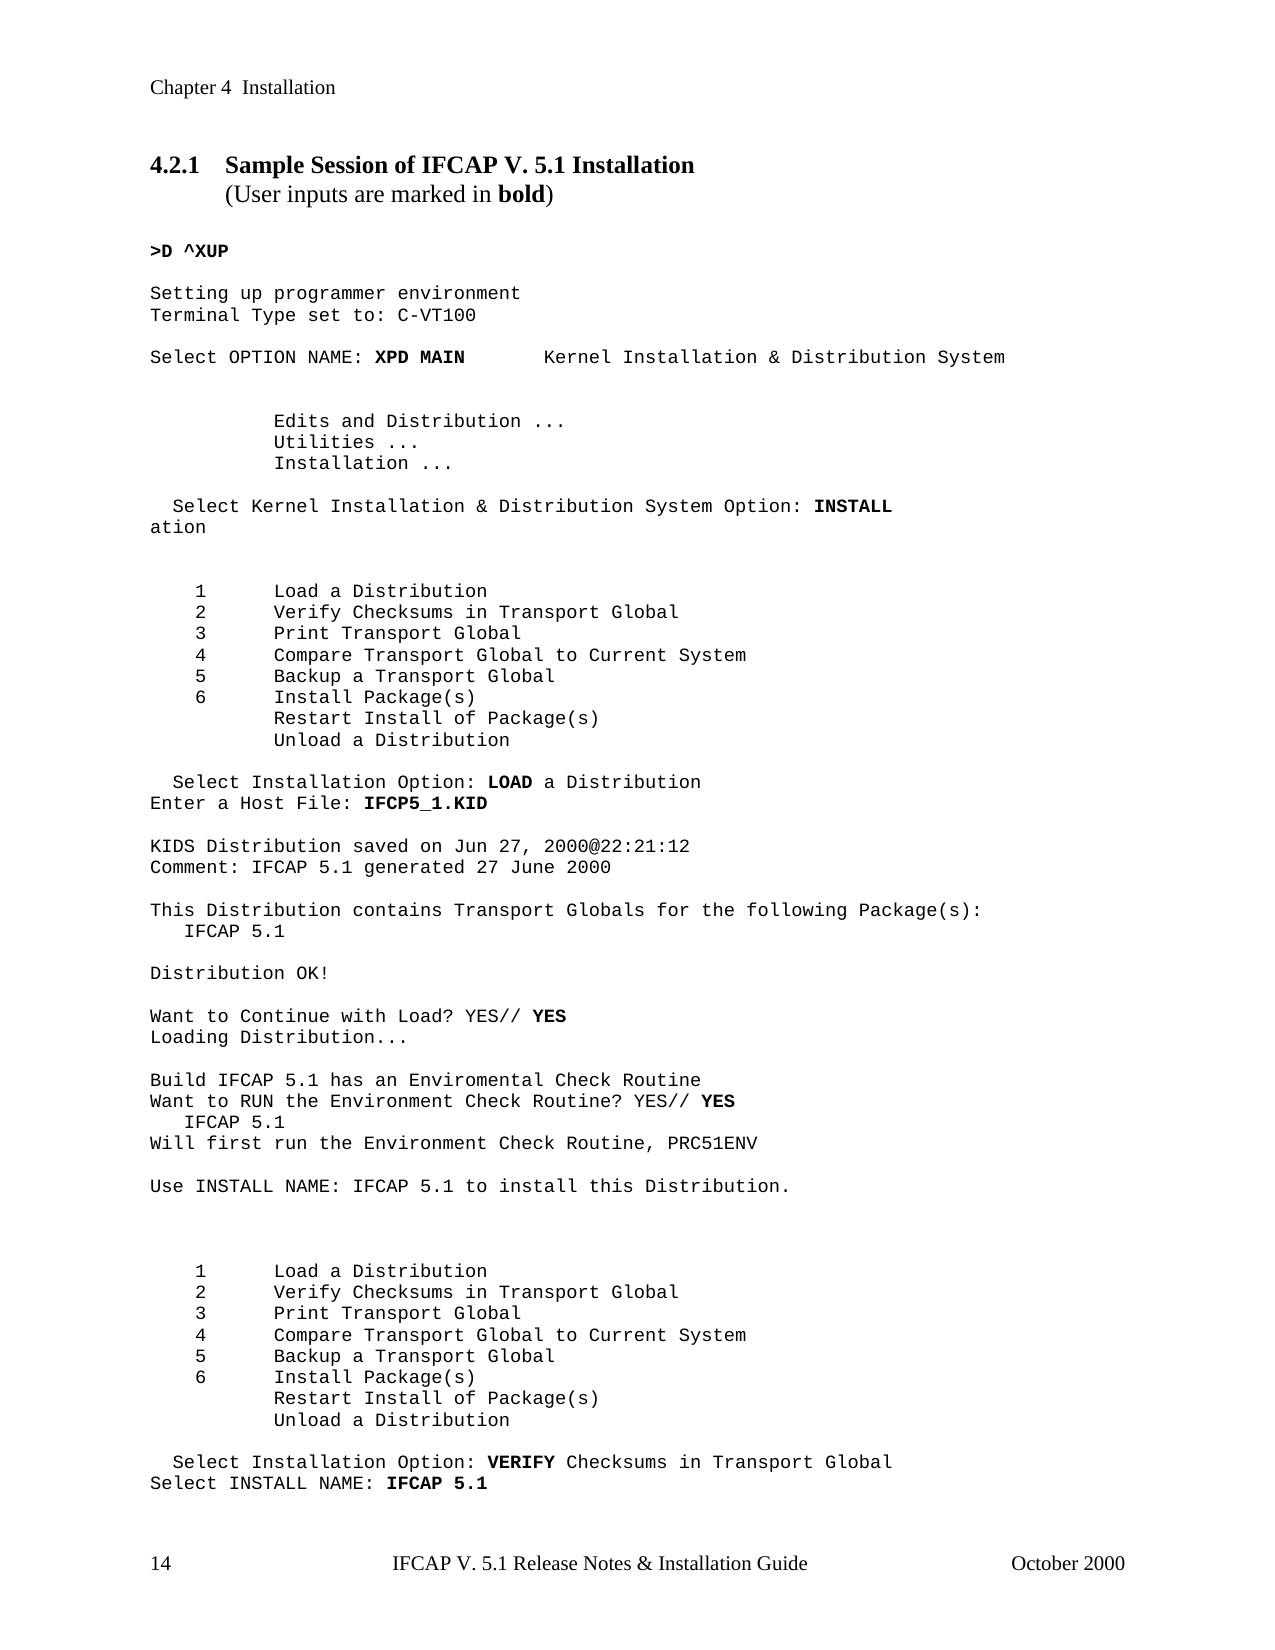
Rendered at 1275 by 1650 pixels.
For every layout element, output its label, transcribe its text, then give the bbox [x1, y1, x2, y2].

text Edits and Distribution ... [150, 412, 1125, 433]
text Build IFCAP 5.1 has an Enviromental Check Routine [150, 1070, 1125, 1092]
text Select Installation Option: LOAD a Distribution [150, 773, 1125, 794]
text Comment: IFCAP 5.1 generated 27 June 2000 [150, 858, 1125, 879]
text Loading Distribution... [150, 1028, 1125, 1049]
text >D ^XUP [150, 242, 1125, 263]
text Select INSTALL NAME: IFCAP 5.1 [150, 1474, 1125, 1495]
text Utilities ... [150, 433, 1125, 454]
text Select Kernel Installation & Distribution System Option: INSTALL [150, 497, 1125, 518]
text Distribution OK! [150, 964, 1125, 985]
text 6 Install Package(s) [150, 1368, 1125, 1389]
text Select OPTION NAME: XPD MAIN Kernel Installation & Distribution System [150, 348, 1125, 369]
text ation [150, 518, 1125, 539]
text IFCAP 5.1 [150, 1113, 1125, 1134]
text 2 Verify Checksums in Transport Global [150, 603, 1125, 624]
text Setting up programmer environment [150, 284, 1125, 305]
text 1 Load a Distribution [150, 1262, 1125, 1283]
text 4 Compare Transport Global to Current System [150, 645, 1125, 667]
text Want to RUN the Environment Check Routine? YES// YES [150, 1092, 1125, 1113]
text Use INSTALL NAME: IFCAP 5.1 to install this Distribution. [150, 1177, 1125, 1198]
text 1 Load a Distribution [150, 582, 1125, 603]
text Terminal Type set to: C-VT100 [150, 305, 1125, 327]
text 6 Install Package(s) [150, 688, 1125, 709]
text Restart Install of Package(s) [150, 709, 1125, 730]
text Unload a Distribution [150, 730, 1125, 752]
text Restart Install of Package(s) [150, 1389, 1125, 1410]
text Enter a Host File: IFCP5_1.KID [150, 794, 1125, 815]
text 5 Backup a Transport Global [150, 1347, 1125, 1368]
text 3 Print Transport Global [150, 624, 1125, 645]
text 5 Backup a Transport Global [150, 667, 1125, 688]
text Installation ... [150, 454, 1125, 475]
text This Distribution contains Transport Globals for the following Package(s): [150, 900, 1125, 922]
text Will first run the Environment Check Routine, PRC51ENV [150, 1134, 1125, 1155]
text 4 Compare Transport Global to Current System [150, 1325, 1125, 1347]
text Unload a Distribution [150, 1410, 1125, 1432]
text 2 Verify Checksums in Transport Global [150, 1283, 1125, 1304]
text Want to Continue with Load? YES// YES [150, 1007, 1125, 1028]
text 3 Print Transport Global [150, 1304, 1125, 1325]
text KIDS Distribution saved on Jun 27, 2000@22:21:12 [150, 837, 1125, 858]
subtitle 4.2.1 Sample Session of IFCAP V. 5.1 Installation [150, 150, 1125, 179]
text Select Installation Option: VERIFY Checksums in Transport Global [150, 1453, 1125, 1474]
text IFCAP 5.1 [150, 922, 1125, 943]
text (User inputs are marked in bold) [225, 179, 1125, 207]
